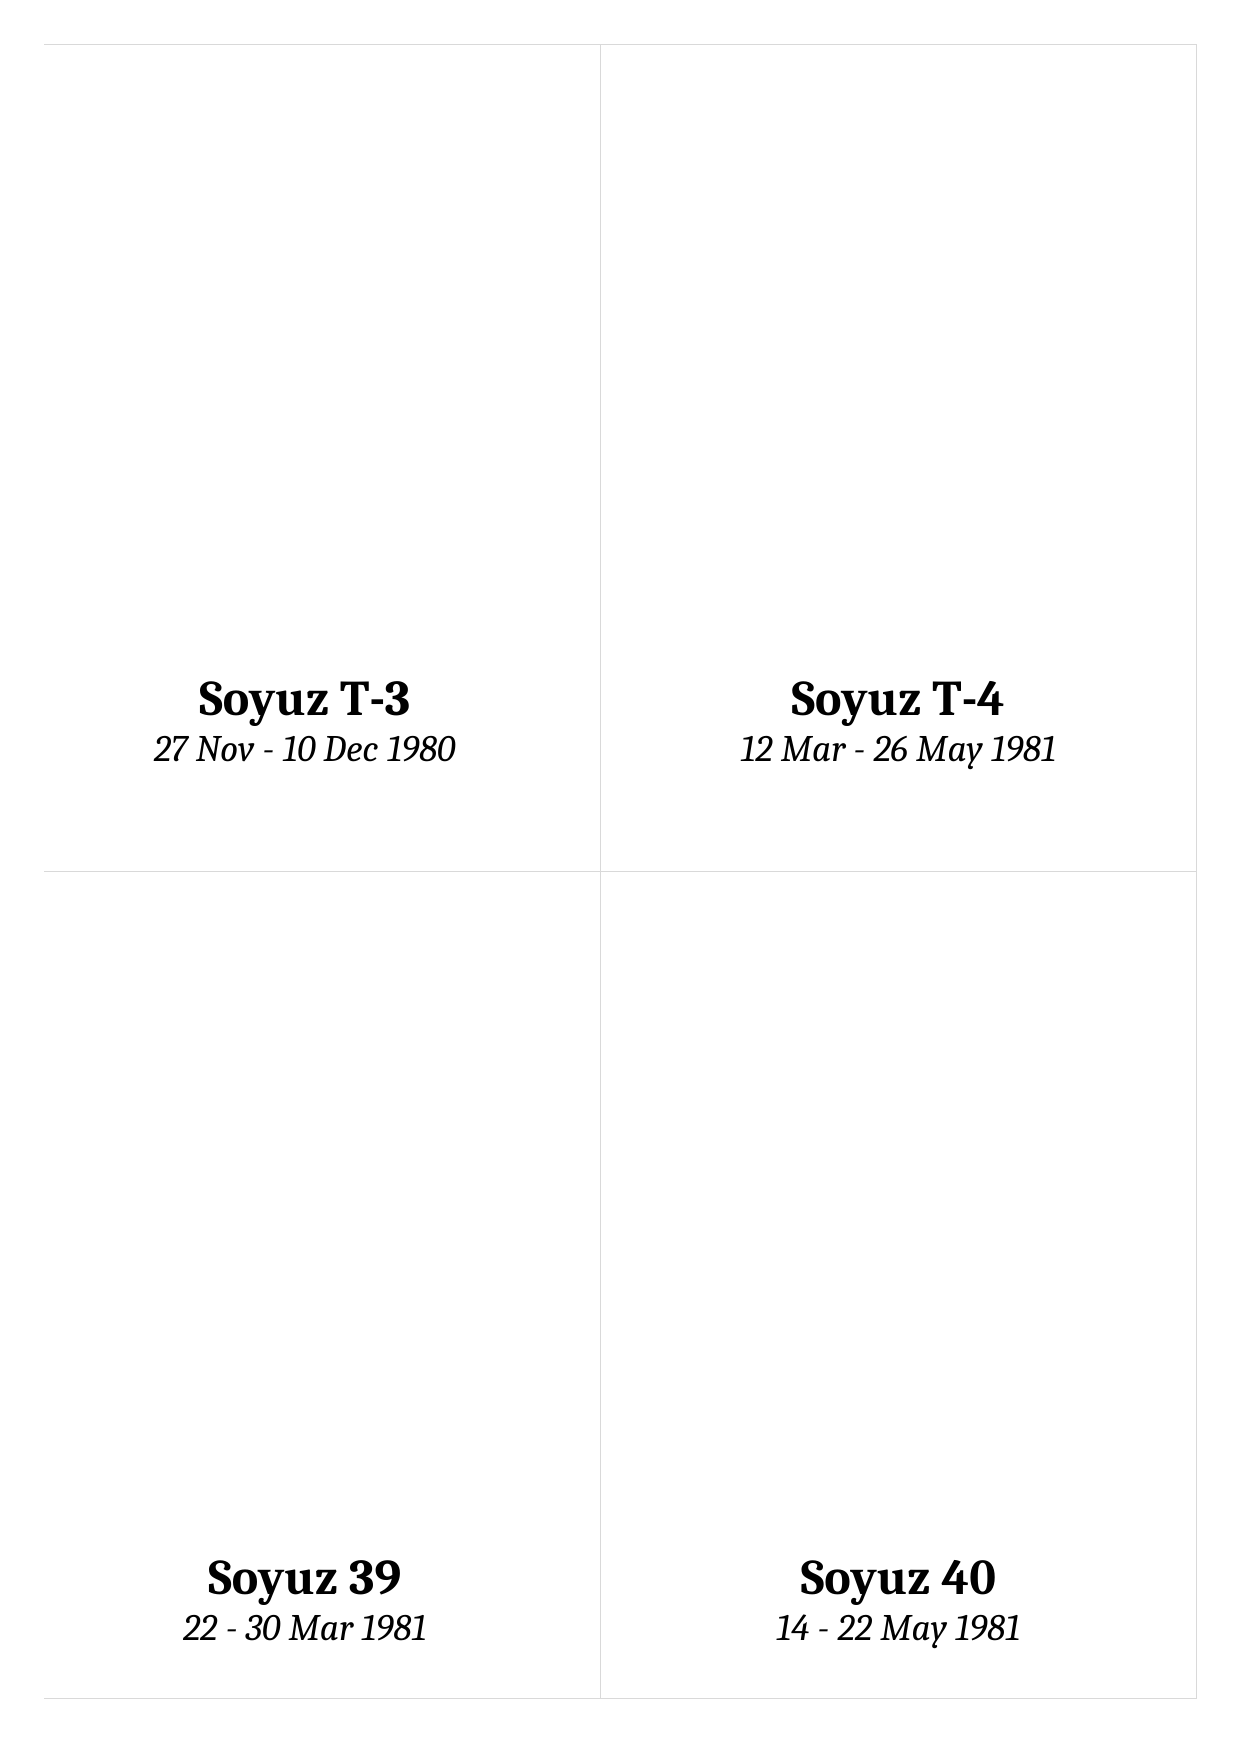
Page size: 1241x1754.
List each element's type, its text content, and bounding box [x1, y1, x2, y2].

table_cell Soyuz 39 22 - 30 Mar 1981 [44, 872, 600, 1698]
table_cell Soyuz T-3 27 Nov - 10 Dec 1980 [44, 45, 600, 871]
table_cell Soyuz T-4 12 Mar - 26 May 1981 [601, 45, 1196, 871]
table_cell Soyuz 40 14 - 22 May 1981 [601, 872, 1196, 1698]
